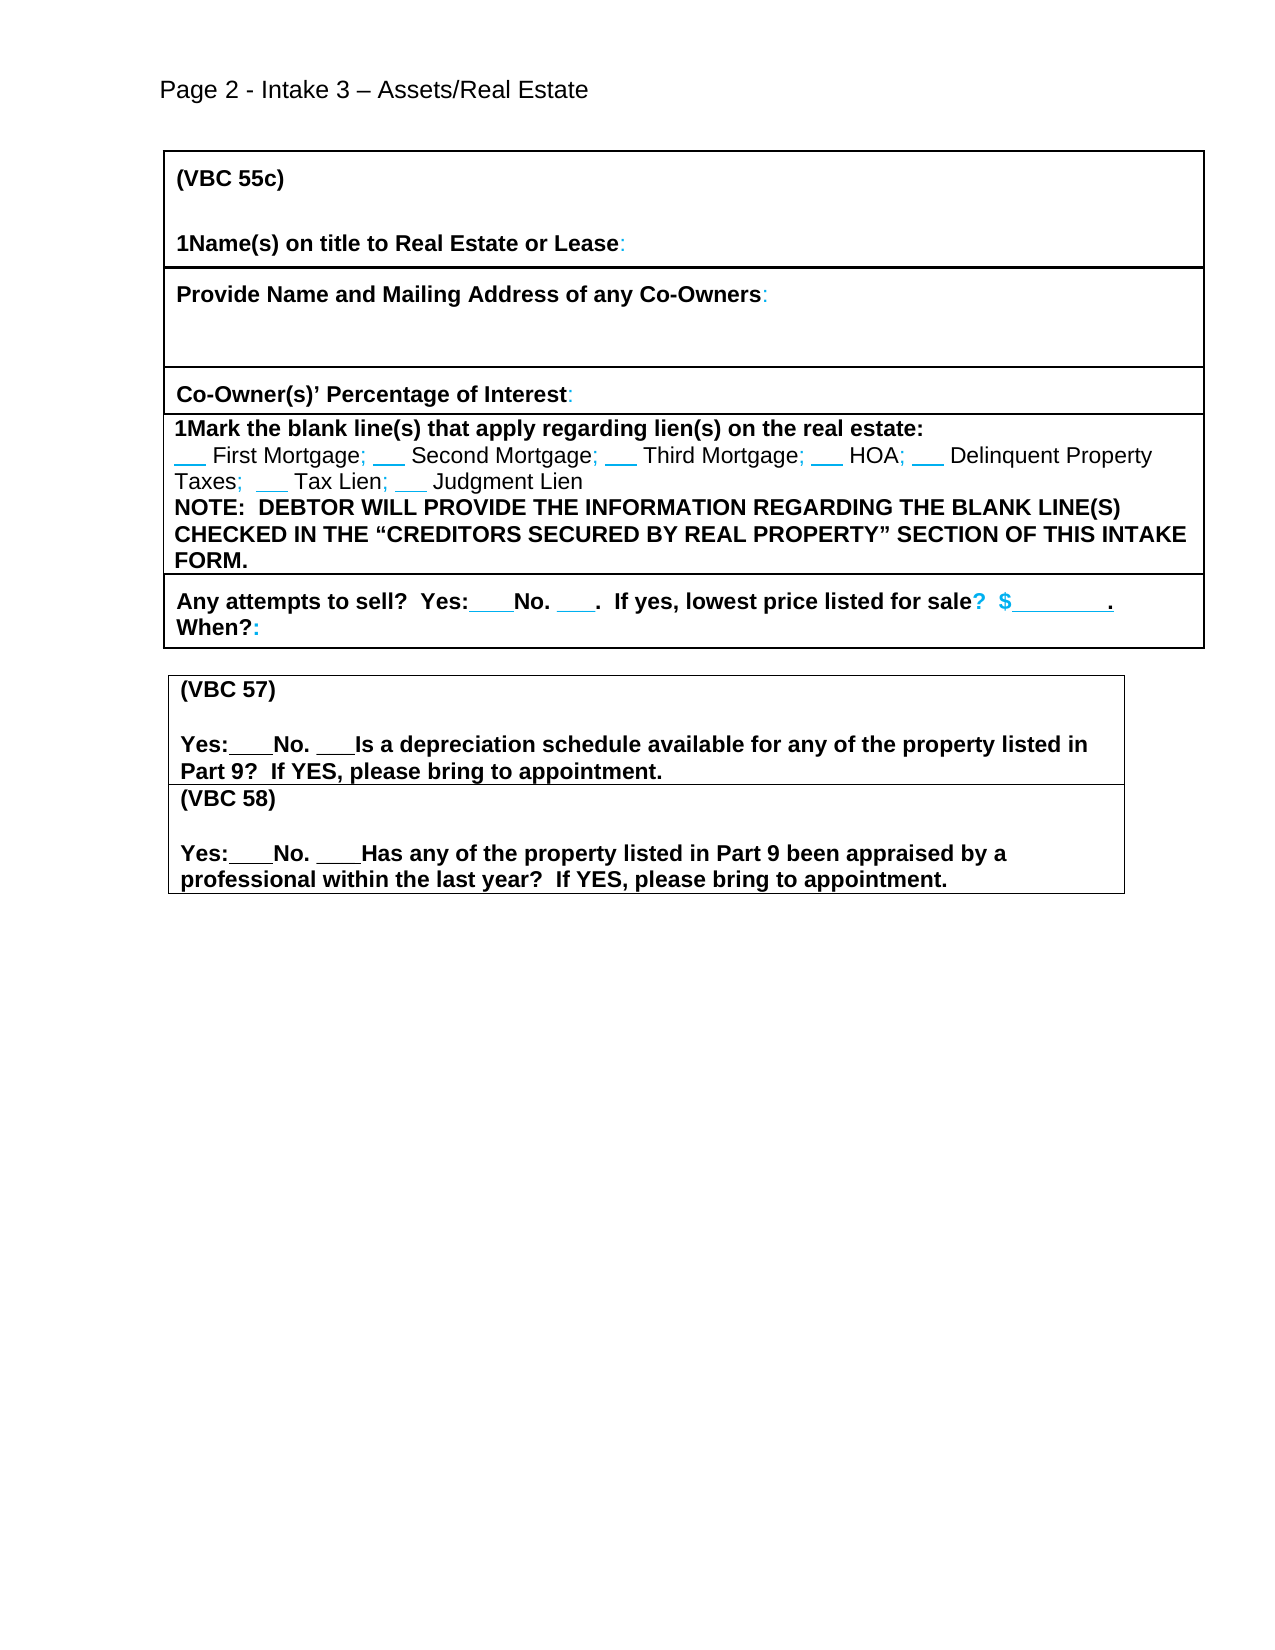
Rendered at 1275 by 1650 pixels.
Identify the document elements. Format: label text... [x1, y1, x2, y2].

table_cell (VBC 58) Yes: No. ___ Has any of the property listed in Part 9 been appraised by a professional within the last year? If YES, please bring to appointment. [169, 785, 1124, 893]
table_header (VBC 55c) Name(s) on title to Real Estate or Lease: [165, 152, 1203, 266]
table_cell Co-Owner(s)’ Percentage of Interest: [165, 368, 1203, 413]
table_header (VBC 57) Yes: No. ___Is a depreciation schedule available for any of the property listed in Part 9? If YES, please bring to appointment. [169, 676, 1124, 784]
table_cell Provide Name and Mailing Address of any Co-Owners: [165, 269, 1203, 366]
table_cell Mark the blank line(s) that apply regarding lien(s) on the real estate: First Mortgage; Second Mortgage; Third Mortgage; HOA; Delinquent Property Taxes; Tax Lien; Judgment Lien NOTE: DEBTOR WILL PROVIDE THE INFORMATION REGARDING THE BLANK LINE(S) CHECKED IN THE “CREDITORS SECURED BY REAL PROPERTY” SECTION OF THIS INTAKE FORM. [164, 415, 1203, 573]
table_cell Any attempts to sell? Yes: No. ___. If yes, lowest price listed for sale? $ . When?: [165, 575, 1203, 647]
